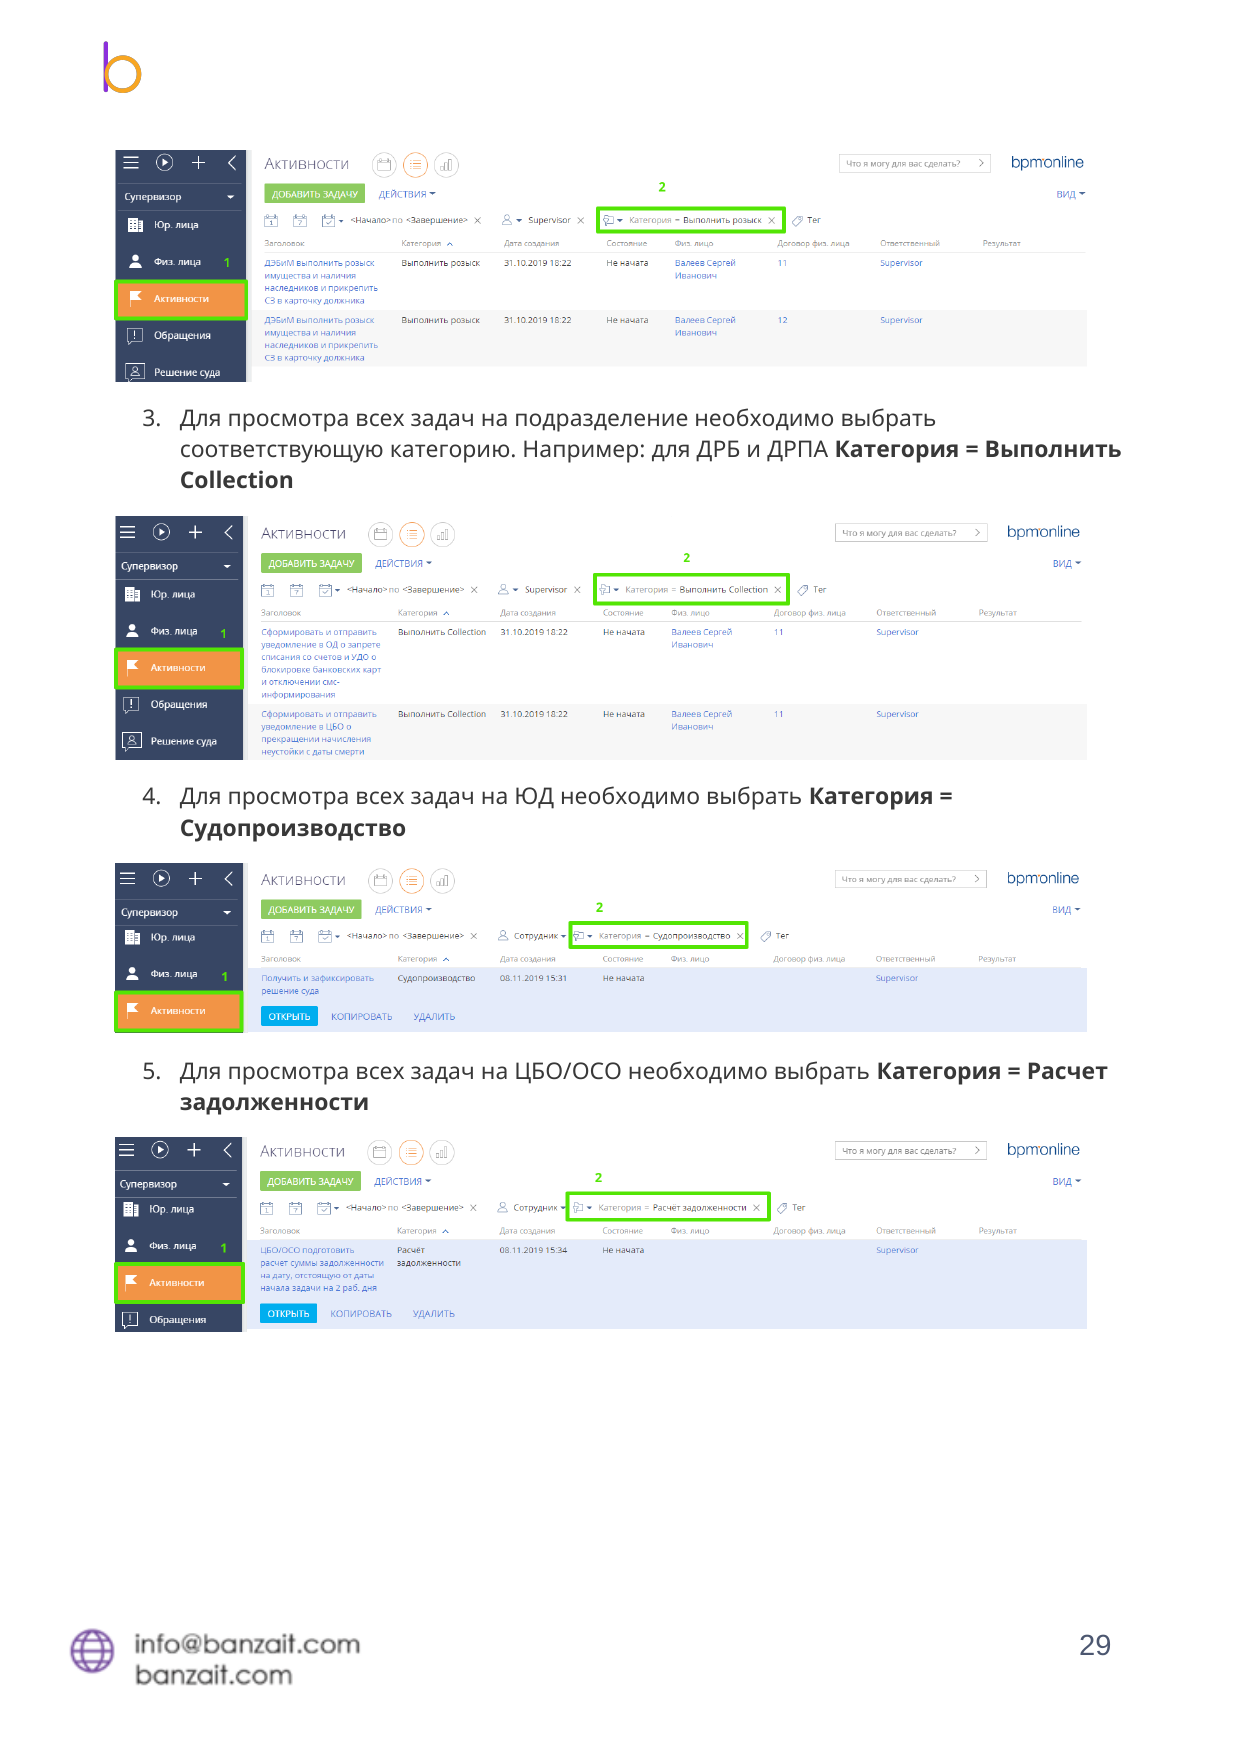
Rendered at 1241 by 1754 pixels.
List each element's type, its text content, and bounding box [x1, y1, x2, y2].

list Для просмотра всех задач на подразделение необходимо выбрать соответствующую категорию. Например: для ДРБ и ДРПА Категория = Выполнить Collection [142, 402, 1128, 496]
picture [82, 29, 159, 106]
list Для просмотра всех задач на ЮД необходимо выбрать Категория = Судопроизводство [142, 780, 1128, 843]
picture [112, 1137, 1087, 1332]
list Для просмотра всех задач на ЦБО/ОСО необходимо выбрать Категория = Расчет задолженности [142, 1054, 1128, 1117]
picture [112, 150, 1087, 382]
picture [112, 863, 1087, 1034]
picture [53, 1619, 507, 1702]
picture [112, 516, 1087, 760]
